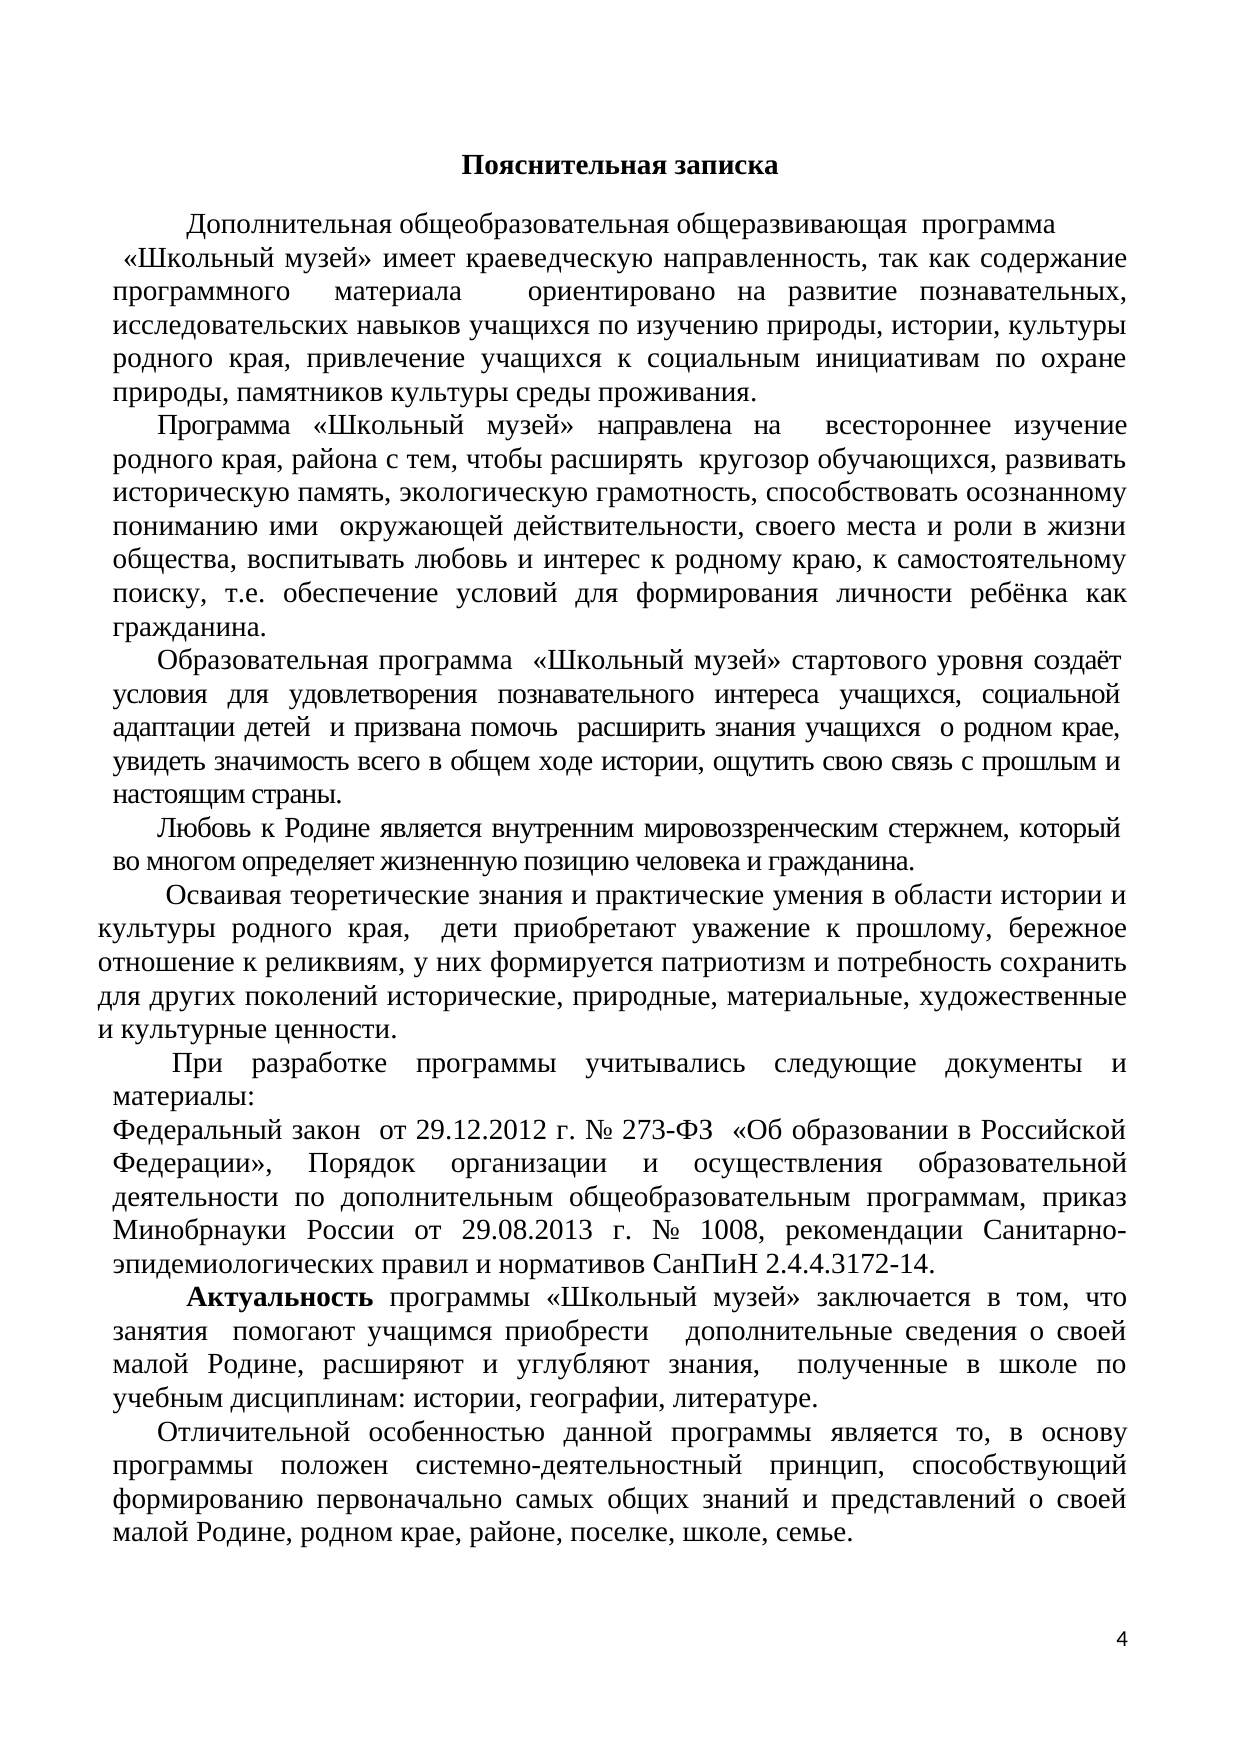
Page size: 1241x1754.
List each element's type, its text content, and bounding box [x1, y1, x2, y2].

text Любовь к Родине является внутренним мировоззренческим стержнем, который во многом определяет жизненную позицию человека и гражданина. [112, 810, 1121, 877]
text При разработке программы учитывались следующие документы и материалы: [112, 1045, 1128, 1112]
text Актуальность программы «Школьный музей» заключается в том, что занятия помогают учащимся приобрести дополнительные сведения о своей малой Родине, расширяют и углубляют знания, полученные в школе по учебным дисциплинам: истории, географии, литературе. [112, 1279, 1128, 1414]
text Осваивая теоретические знания и практические умения в области истории и культуры родного края, дети приобретают уважение к прошлому, бережное отношение к реликвиям, у них формируется патриотизм и потребность сохранить для других поколений исторические, природные, материальные, художественные и культурные ценности. [98, 877, 1128, 1045]
text Дополнительная общеобразовательная общеразвивающая программа [112, 206, 1121, 240]
text Пояснительная записка [112, 147, 1128, 180]
text Программа «Школьный музей» направлена на всестороннее изучение родного края, района с тем, чтобы расширять кругозор обучающихся, развивать историческую память, экологическую грамотность, способствовать осознанному пониманию ими окружающей действительности, своего места и роли в жизни общества, воспитывать любовь и интерес к родному краю, к самостоятельному поиску, т.е. обеспечение условий для формирования личности ребёнка как гражданина. [112, 407, 1128, 642]
text Федеральный закон от 29.12.2012 г. № 273-ФЗ «Об образовании в Российской Федерации», Порядок организации и осуществления образовательной деятельности по дополнительным общеобразовательным программам, приказ Минобрнауки России от 29.08.2013 г. № 1008, рекомендации Санитарно-эпидемиологических правил и нормативов СанПиН 2.4.4.3172-14. [112, 1112, 1128, 1279]
text Отличительной особенностью данной программы является то, в основу программы положен системно-деятельностный принцип, способствующий формированию первоначально самых общих знаний и представлений о своей малой Родине, родном крае, районе, поселке, школе, семье. [112, 1414, 1128, 1548]
text Образовательная программа «Школьный музей» стартового уровня создаёт условия для удовлетворения познавательного интереса учащихся, социальной адаптации детей и призвана помочь расширить знания учащихся о родном крае, увидеть значимость всего в общем ходе истории, ощутить свою связь с прошлым и настоящим страны. [112, 642, 1121, 810]
text «Школьный музей» имеет краеведческую направленность, так как содержание программного материала ориентировано на развитие познавательных, исследовательских навыков учащихся по изучению природы, истории, культуры родного края, привлечение учащихся к социальным инициативам по охране природы, памятников культуры среды проживания. [112, 240, 1128, 407]
